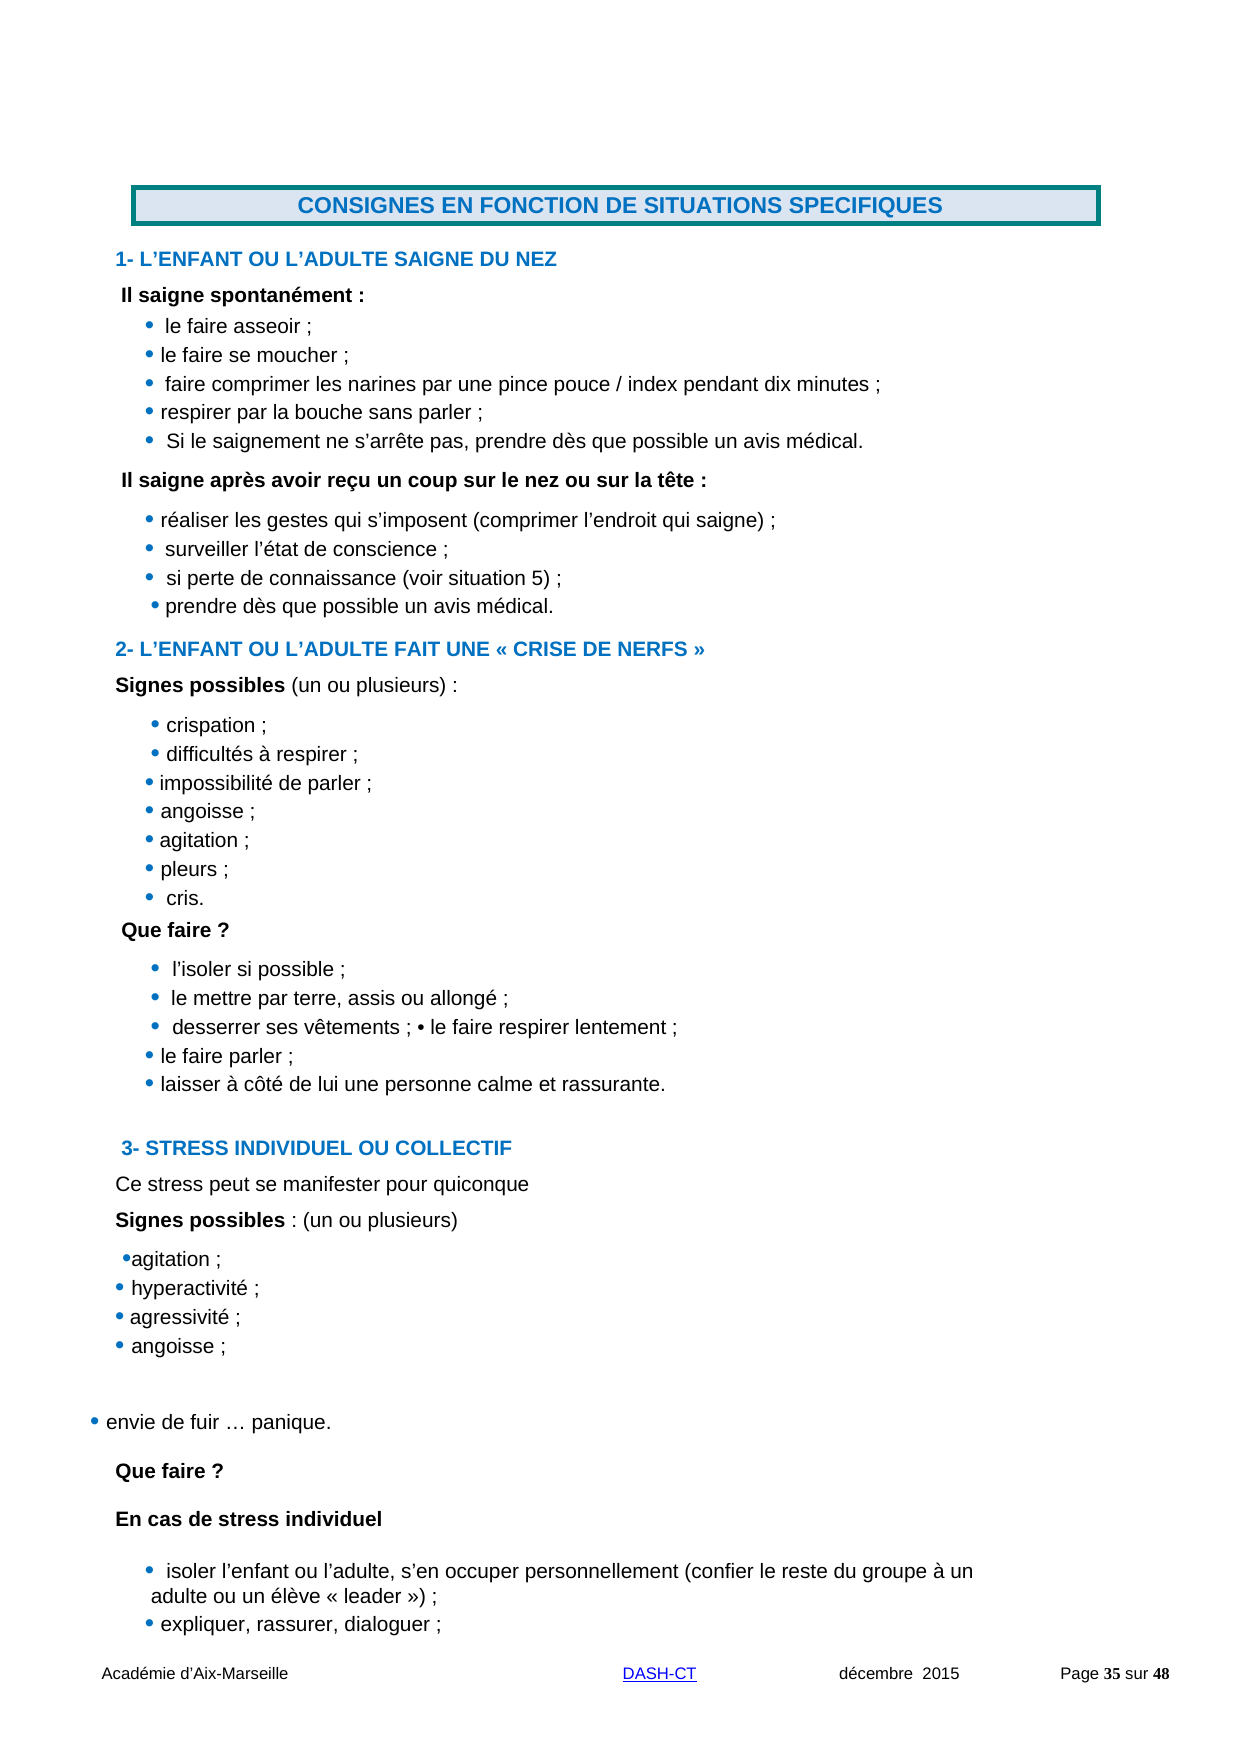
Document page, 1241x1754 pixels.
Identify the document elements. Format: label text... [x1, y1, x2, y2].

text • envie de fuir … panique. [0, 1406, 1169, 1435]
text • le faire asseoir ; [0, 310, 1169, 339]
text Que faire ? [0, 917, 1169, 941]
text CONSIGNES EN FONCTION DE SITUATIONS SPECIFIQUES [136, 190, 1096, 221]
text • surveiller l’état de conscience ; [0, 533, 1169, 562]
text adulte ou un élève « leader ») ; [0, 1583, 1169, 1607]
text 3- STRESS INDIVIDUEL OU COLLECTIF [0, 1136, 1169, 1159]
text • si perte de connaissance (voir situation 5) ; [0, 562, 1169, 590]
text Signes possibles (un ou plusieurs) : [0, 673, 1169, 697]
text • angoisse ; [0, 795, 1169, 824]
text • crispation ; [0, 709, 1169, 738]
text 2- L’ENFANT OU L’ADULTE FAIT UNE « CRISE DE NERFS » [0, 637, 1169, 661]
text • prendre dès que possible un avis médical. [0, 590, 1169, 619]
text • agitation ; [0, 824, 1169, 853]
text • difficultés à respirer ; [0, 738, 1169, 766]
text Il saigne spontanément : [0, 282, 1169, 306]
text En cas de stress individuel [0, 1507, 1169, 1531]
text • faire comprimer les narines par une pince pouce / index pendant dix minutes ; [0, 367, 1169, 396]
text Il saigne après avoir reçu un coup sur le nez ou sur la tête : [0, 468, 1169, 492]
text • isoler l’enfant ou l’adulte, s’en occuper personnellement (confier le reste du groupe à un [0, 1555, 1169, 1583]
text • cris. [0, 881, 1169, 910]
text 1- L’ENFANT OU L’ADULTE SAIGNE DU NEZ [0, 247, 1169, 271]
text • impossibilité de parler ; [0, 766, 1169, 795]
text • le mettre par terre, assis ou allongé ; [0, 982, 1169, 1011]
text • l’isoler si possible ; [0, 953, 1169, 982]
text • le faire parler ; [0, 1039, 1169, 1068]
text • Si le saignement ne s’arrête pas, prendre dès que possible un avis médical. [0, 425, 1169, 454]
text • respirer par la bouche sans parler ; [0, 396, 1169, 425]
text •agitation ; [0, 1243, 1169, 1272]
text • le faire se moucher ; [0, 339, 1169, 367]
text Ce stress peut se manifester pour quiconque [0, 1171, 1169, 1195]
text • pleurs ; [0, 853, 1169, 881]
text Que faire ? [0, 1459, 1169, 1483]
text • desserrer ses vêtements ; • le faire respirer lentement ; [0, 1011, 1169, 1039]
text • expliquer, rassurer, dialoguer ; [0, 1607, 1169, 1636]
text • angoisse ; [0, 1329, 1169, 1358]
text Signes possibles : (un ou plusieurs) [0, 1207, 1169, 1231]
text • réaliser les gestes qui s’imposent (comprimer l’endroit qui saigne) ; [0, 504, 1169, 533]
text • laisser à côté de lui une personne calme et rassurante. [0, 1068, 1169, 1097]
text • agressivité ; [0, 1301, 1169, 1329]
text • hyperactivité ; [0, 1272, 1169, 1301]
